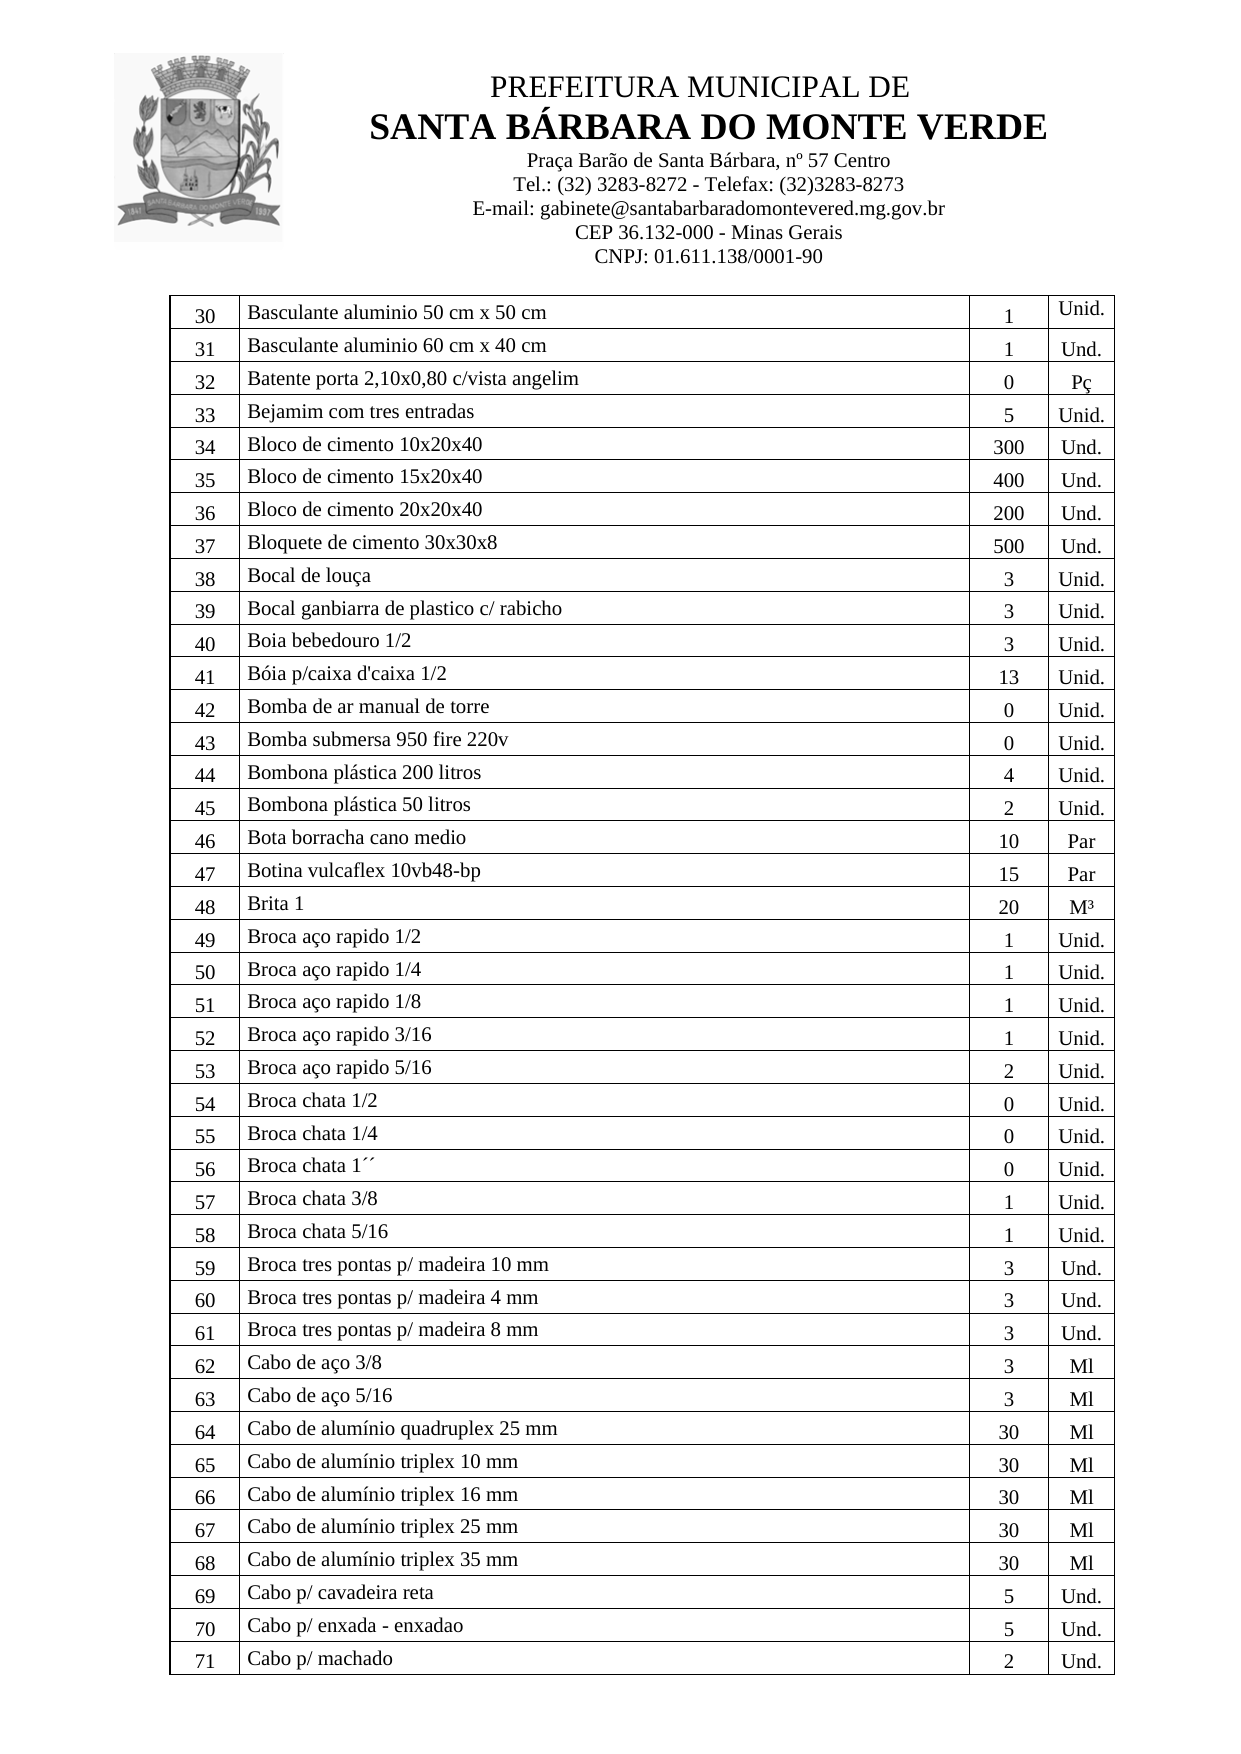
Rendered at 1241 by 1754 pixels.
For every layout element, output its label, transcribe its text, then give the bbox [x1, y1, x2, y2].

table_cell Broca aço rapido 1/8 [240, 985, 969, 1017]
table_cell 0 [970, 1117, 1048, 1148]
table_cell 42 [171, 690, 239, 722]
table_cell Unid. [1049, 1150, 1114, 1181]
table_cell Unid. [1049, 657, 1114, 689]
table_cell 3 [970, 1248, 1048, 1280]
table_cell 30 [970, 1510, 1048, 1542]
table_cell 43 [171, 723, 239, 755]
table_cell 5 [970, 1609, 1048, 1641]
table_cell Cabo p/ machado [240, 1642, 969, 1673]
table_cell 13 [970, 657, 1048, 689]
table_cell Bocal ganbiarra de plastico c/ rabicho [240, 592, 969, 623]
table_cell Und. [1049, 329, 1114, 361]
table_cell Unid. [1049, 953, 1114, 984]
table_cell Bóia p/caixa d'caixa 1/2 [240, 657, 969, 689]
table_cell Bombona plástica 50 litros [240, 789, 969, 820]
table_cell 1 [970, 1018, 1048, 1050]
table_cell Broca aço rapido 3/16 [240, 1018, 969, 1050]
table_cell 46 [171, 821, 239, 853]
table_cell Und. [1049, 1642, 1114, 1673]
table_cell Unid. [1049, 1084, 1114, 1116]
table_cell Cabo de aço 3/8 [240, 1346, 969, 1378]
table_cell Und. [1049, 1314, 1114, 1345]
table_cell 1 [970, 329, 1048, 361]
table_cell Und. [1049, 1576, 1114, 1608]
table_cell Ml [1049, 1346, 1114, 1378]
table_cell 3 [970, 1379, 1048, 1411]
table_cell Unid. [1049, 690, 1114, 722]
table_cell 55 [171, 1117, 239, 1148]
table_cell Bloco de cimento 20x20x40 [240, 493, 969, 525]
table_cell 0 [970, 690, 1048, 722]
table_cell Und. [1049, 526, 1114, 558]
table_cell 65 [171, 1445, 239, 1477]
table_cell 53 [171, 1051, 239, 1083]
table_cell Bocal de louça [240, 559, 969, 591]
table_cell 0 [970, 1084, 1048, 1116]
table_cell 68 [171, 1543, 239, 1575]
table_cell Und. [1049, 460, 1114, 492]
table_cell 31 [171, 329, 239, 361]
table_cell 58 [171, 1215, 239, 1247]
table_cell Bombona plástica 200 litros [240, 756, 969, 787]
table_cell Broca aço rapido 1/4 [240, 953, 969, 984]
table_cell 400 [970, 460, 1048, 492]
table_cell Cabo de alumínio triplex 10 mm [240, 1445, 969, 1477]
table_cell Unid. [1049, 559, 1114, 591]
table_cell Ml [1049, 1445, 1114, 1477]
table_cell 56 [171, 1150, 239, 1181]
table_cell 3 [970, 1281, 1048, 1312]
table_cell Broca aço rapido 1/2 [240, 920, 969, 952]
table_cell 1 [970, 920, 1048, 952]
table_cell Unid. [1049, 296, 1114, 328]
table_cell 57 [171, 1182, 239, 1214]
table_cell 30 [970, 1478, 1048, 1509]
table_cell Unid. [1049, 756, 1114, 787]
table_cell Unid. [1049, 395, 1114, 427]
table_cell 20 [970, 887, 1048, 919]
table_cell Unid. [1049, 1182, 1114, 1214]
table_cell 45 [171, 789, 239, 820]
table_cell Basculante aluminio 50 cm x 50 cm [240, 296, 969, 328]
table_cell 36 [171, 493, 239, 525]
table_cell Broca tres pontas p/ madeira 10 mm [240, 1248, 969, 1280]
table_cell Ml [1049, 1510, 1114, 1542]
table_cell Bloco de cimento 15x20x40 [240, 460, 969, 492]
table_cell Bejamim com tres entradas [240, 395, 969, 427]
table_cell 1 [970, 1182, 1048, 1214]
table_cell 63 [171, 1379, 239, 1411]
table_cell Ml [1049, 1412, 1114, 1444]
table_cell Cabo de alumínio triplex 16 mm [240, 1478, 969, 1509]
table_cell 38 [171, 559, 239, 591]
table_cell 35 [171, 460, 239, 492]
table_cell 10 [970, 821, 1048, 853]
table_cell 3 [970, 559, 1048, 591]
table_cell 50 [171, 953, 239, 984]
table_cell Broca chata 1/4 [240, 1117, 969, 1148]
table_cell Broca tres pontas p/ madeira 4 mm [240, 1281, 969, 1312]
table_cell 64 [171, 1412, 239, 1444]
table_cell 33 [171, 395, 239, 427]
table_cell Ml [1049, 1543, 1114, 1575]
table_cell Broca aço rapido 5/16 [240, 1051, 969, 1083]
table_cell Bloquete de cimento 30x30x8 [240, 526, 969, 558]
table_cell Und. [1049, 493, 1114, 525]
table_cell Cabo de alumínio triplex 35 mm [240, 1543, 969, 1575]
table_cell Broca chata 5/16 [240, 1215, 969, 1247]
table_cell Unid. [1049, 789, 1114, 820]
table_cell 47 [171, 854, 239, 886]
table_cell 3 [970, 1346, 1048, 1378]
table_cell 48 [171, 887, 239, 919]
table_cell 3 [970, 592, 1048, 623]
table_cell Bota borracha cano medio [240, 821, 969, 853]
table_cell Und. [1049, 1281, 1114, 1312]
table_cell 60 [171, 1281, 239, 1312]
table_cell Bloco de cimento 10x20x40 [240, 428, 969, 459]
table_cell Unid. [1049, 592, 1114, 623]
table_cell 30 [970, 1412, 1048, 1444]
table_cell Und. [1049, 1248, 1114, 1280]
table_cell 1 [970, 985, 1048, 1017]
table_cell Brita 1 [240, 887, 969, 919]
table_cell Unid. [1049, 985, 1114, 1017]
table_cell 34 [171, 428, 239, 459]
table_cell 39 [171, 592, 239, 623]
table_cell Und. [1049, 428, 1114, 459]
table_cell 1 [970, 296, 1048, 328]
table_cell M³ [1049, 887, 1114, 919]
table_cell Cabo de alumínio quadruplex 25 mm [240, 1412, 969, 1444]
table_cell 52 [171, 1018, 239, 1050]
table_cell 4 [970, 756, 1048, 787]
table_cell 41 [171, 657, 239, 689]
table_cell Broca tres pontas p/ madeira 8 mm [240, 1314, 969, 1345]
table_cell 51 [171, 985, 239, 1017]
table_cell 70 [171, 1609, 239, 1641]
table_cell 2 [970, 1051, 1048, 1083]
table_cell 71 [171, 1642, 239, 1673]
table_cell 54 [171, 1084, 239, 1116]
table_cell Batente porta 2,10x0,80 c/vista angelim [240, 362, 969, 394]
table_cell 5 [970, 1576, 1048, 1608]
table_cell Broca chata 3/8 [240, 1182, 969, 1214]
table_cell 1 [970, 1215, 1048, 1247]
table_cell Unid. [1049, 723, 1114, 755]
table_cell Cabo de aço 5/16 [240, 1379, 969, 1411]
table_cell Broca chata 1´´ [240, 1150, 969, 1181]
table_cell 15 [970, 854, 1048, 886]
table_cell Bomba submersa 950 fire 220v [240, 723, 969, 755]
table_cell 49 [171, 920, 239, 952]
table_cell 0 [970, 723, 1048, 755]
table_cell Boia bebedouro 1/2 [240, 625, 969, 656]
table_cell 0 [970, 362, 1048, 394]
table_cell Par [1049, 854, 1114, 886]
table_cell Cabo p/ cavadeira reta [240, 1576, 969, 1608]
table_cell 66 [171, 1478, 239, 1509]
table_cell 1 [970, 953, 1048, 984]
table_cell Cabo de alumínio triplex 25 mm [240, 1510, 969, 1542]
table_cell Ml [1049, 1478, 1114, 1509]
table_cell 5 [970, 395, 1048, 427]
table_cell Unid. [1049, 625, 1114, 656]
table_cell Unid. [1049, 1018, 1114, 1050]
table_cell Ml [1049, 1379, 1114, 1411]
picture [105, 53, 292, 256]
table_cell 32 [171, 362, 239, 394]
table_cell Unid. [1049, 1051, 1114, 1083]
table_cell 3 [970, 1314, 1048, 1345]
table_cell Bomba de ar manual de torre [240, 690, 969, 722]
table_cell Unid. [1049, 1215, 1114, 1247]
table_cell Unid. [1049, 920, 1114, 952]
table_cell Par [1049, 821, 1114, 853]
table_cell 200 [970, 493, 1048, 525]
table_cell 0 [970, 1150, 1048, 1181]
table_cell 69 [171, 1576, 239, 1608]
table_cell 300 [970, 428, 1048, 459]
table_cell 3 [970, 625, 1048, 656]
table_cell 30 [970, 1445, 1048, 1477]
table_cell 37 [171, 526, 239, 558]
table_cell Botina vulcaflex 10vb48-bp [240, 854, 969, 886]
table_cell 2 [970, 1642, 1048, 1673]
table_cell 40 [171, 625, 239, 656]
table_cell 2 [970, 789, 1048, 820]
table_cell 59 [171, 1248, 239, 1280]
table_cell 61 [171, 1314, 239, 1345]
table_cell Und. [1049, 1609, 1114, 1641]
table_cell 30 [970, 1543, 1048, 1575]
table_cell Pç [1049, 362, 1114, 394]
table_cell Broca chata 1/2 [240, 1084, 969, 1116]
table_cell 500 [970, 526, 1048, 558]
table_cell Unid. [1049, 1117, 1114, 1148]
table_cell Cabo p/ enxada - enxadao [240, 1609, 969, 1641]
table_cell 67 [171, 1510, 239, 1542]
table_cell Basculante aluminio 60 cm x 40 cm [240, 329, 969, 361]
table_cell 44 [171, 756, 239, 787]
table_cell 30 [171, 296, 239, 328]
table_cell 62 [171, 1346, 239, 1378]
